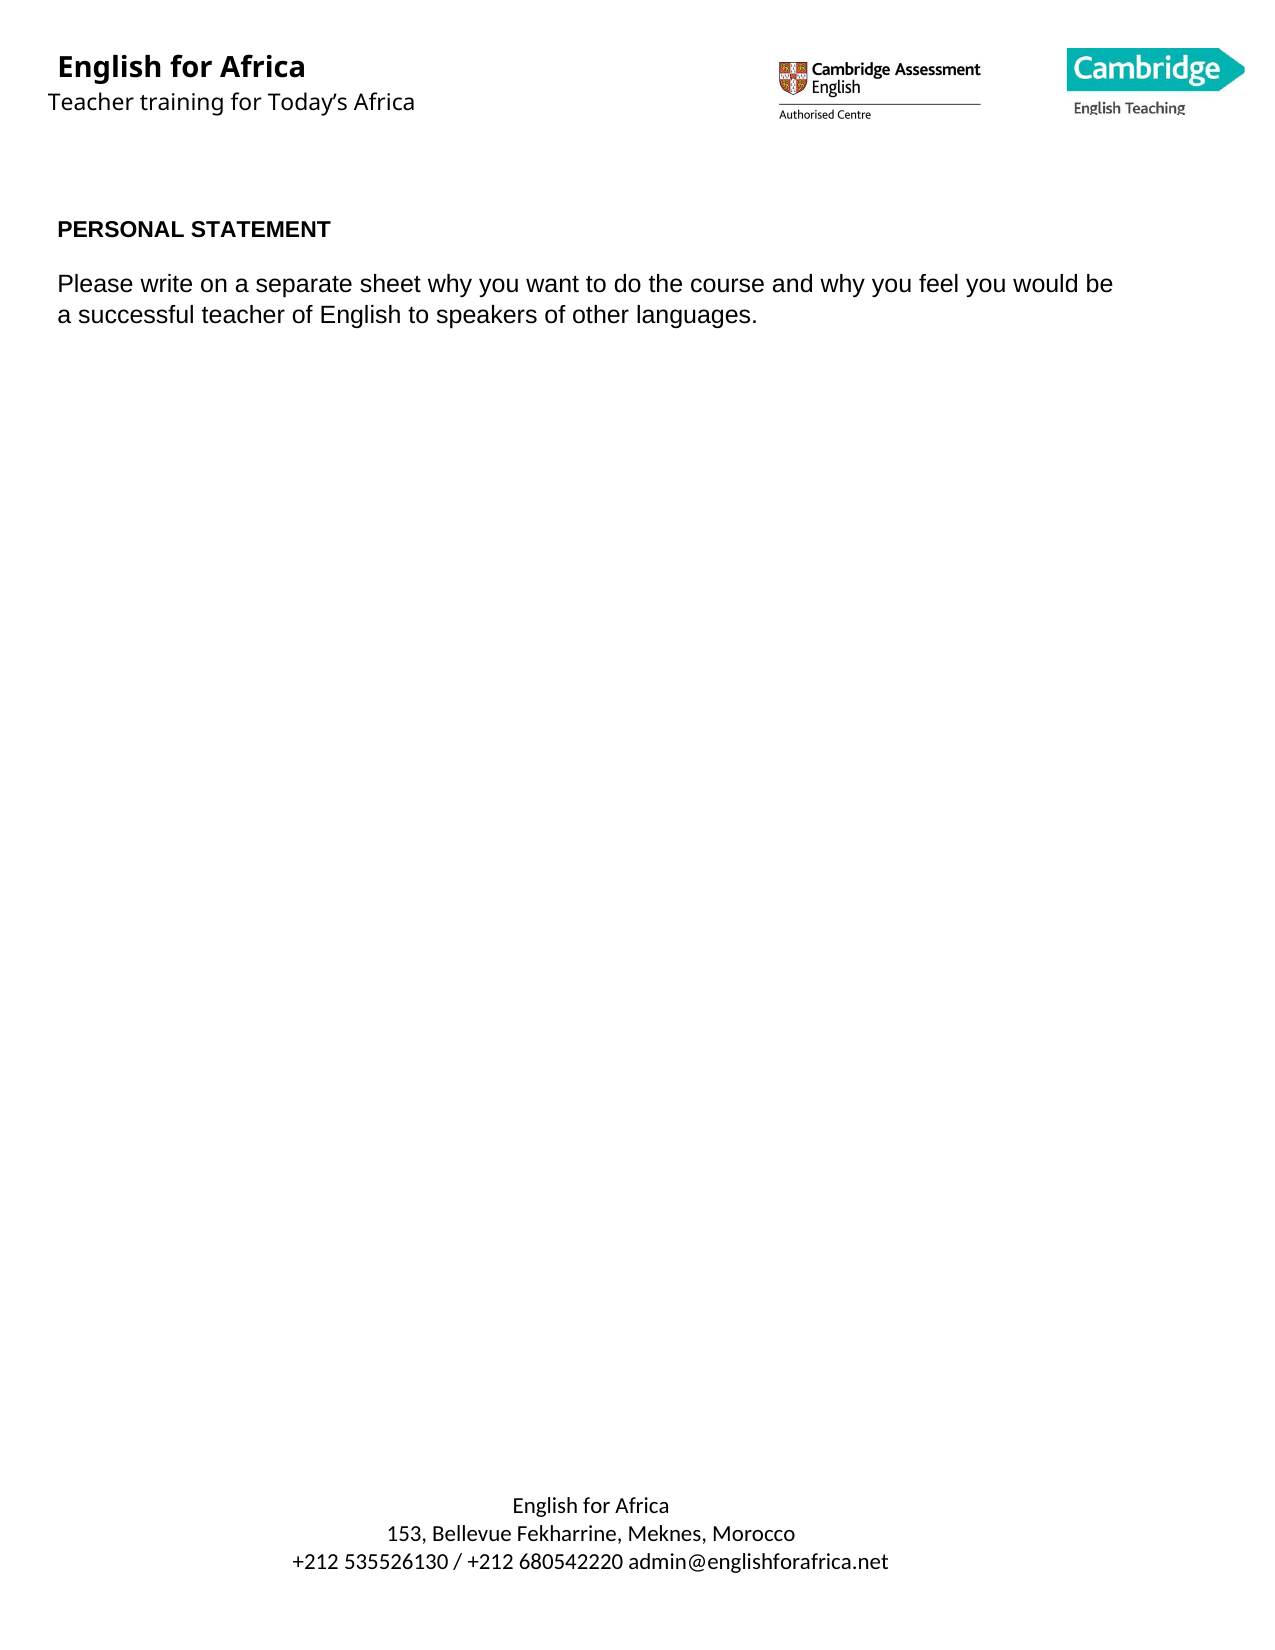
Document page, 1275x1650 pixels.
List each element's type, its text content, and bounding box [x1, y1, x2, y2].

picture [769, 48, 995, 130]
text PERSONAL STATEMENT [57, 216, 1125, 242]
text Please write on a separate sheet why you want to do the course and why you feel you would be a successful teacher of English to speakers of other languages. [57, 269, 1125, 329]
picture [1066, 48, 1245, 114]
